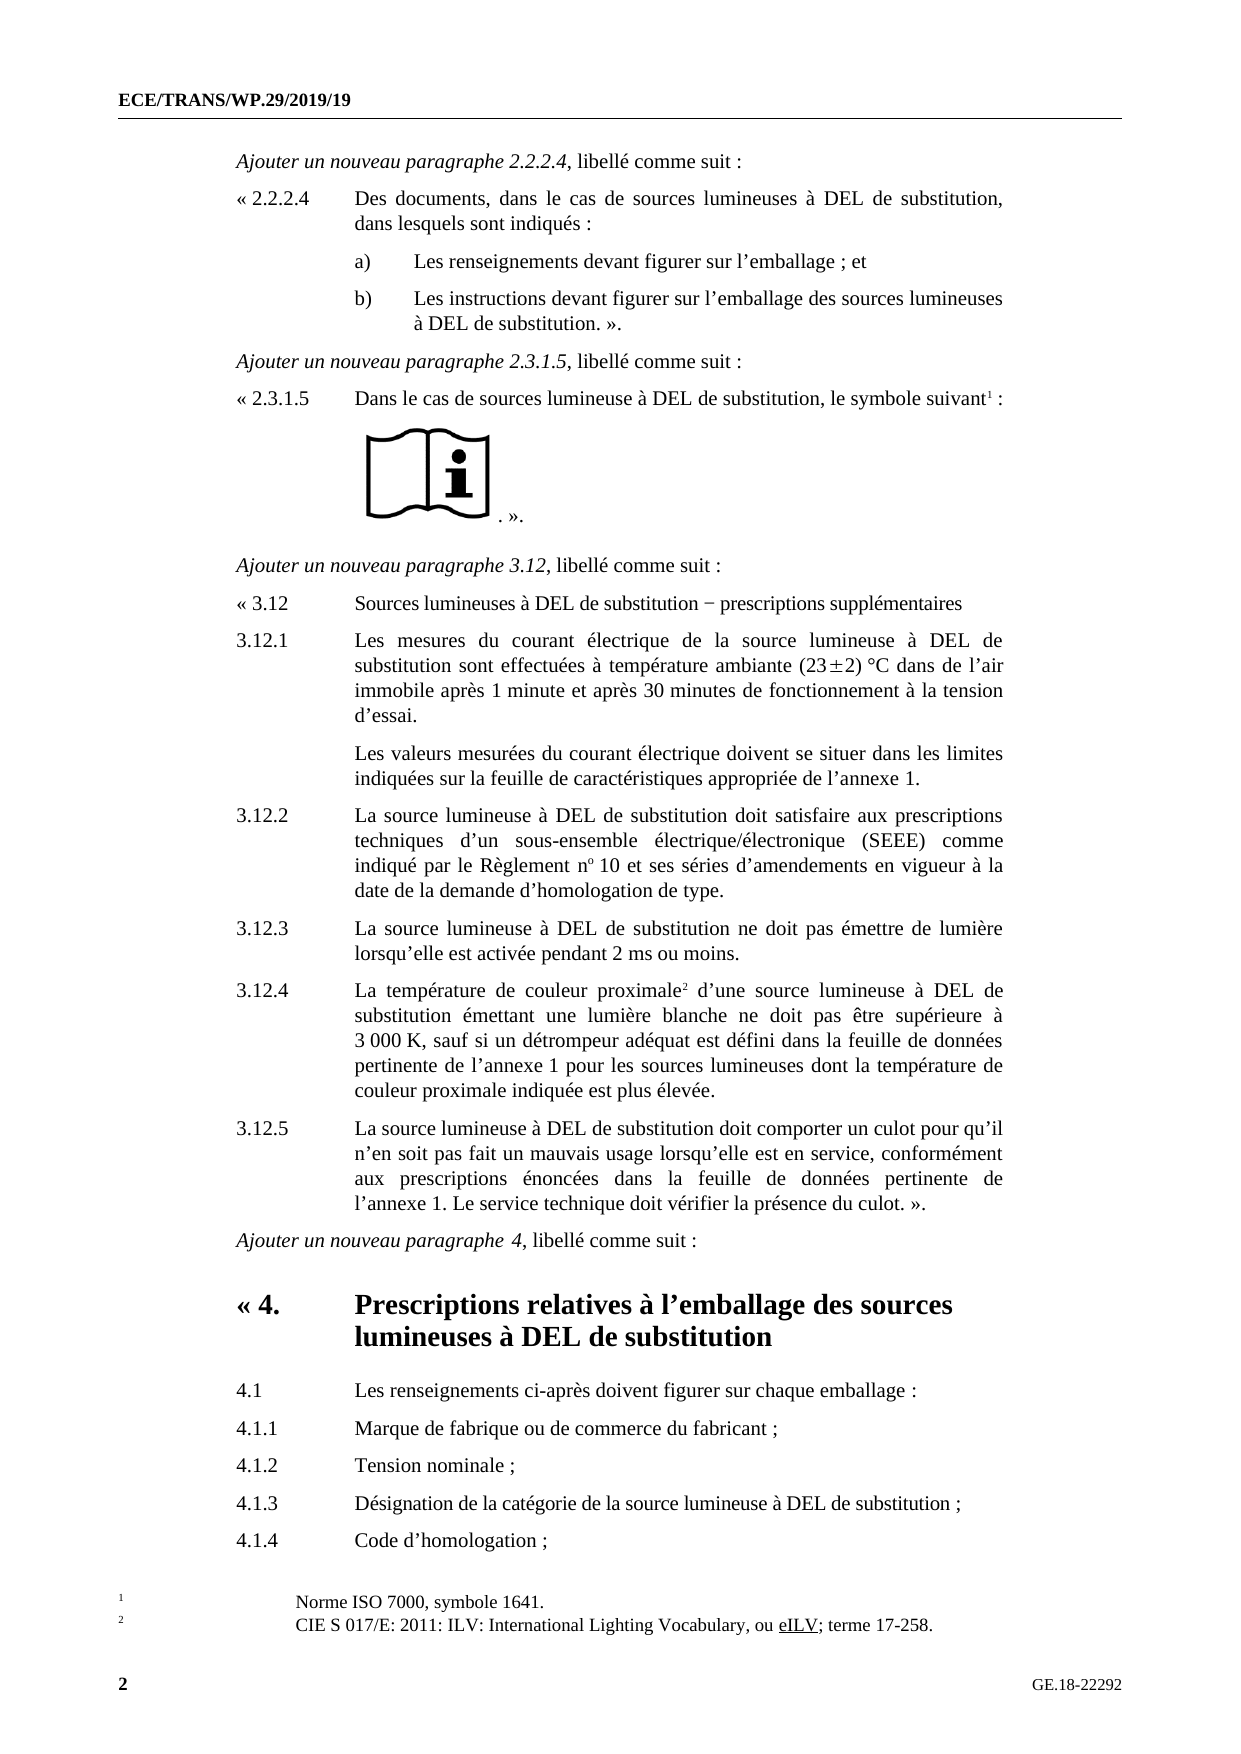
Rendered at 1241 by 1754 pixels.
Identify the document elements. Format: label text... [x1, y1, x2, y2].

text « 2.2.2.4 Des documents, dans le cas de sources lumineuses à DEL de substitution, dans lesquels sont indiqués : [236, 185, 1004, 235]
text 3.12.3 La source lumineuse à DEL de substitution ne doit pas émettre de lumière lorsqu’elle est activée pendant 2 ms ou moins. [236, 915, 1004, 965]
text Les valeurs mesurées du courant électrique doivent se situer dans les limites indiquées sur la feuille de caractéristiques appropriée de l’annexe 1. [354, 740, 1004, 790]
text Ajouter un nouveau paragraphe 2.3.1.5, libellé comme suit : [236, 348, 1004, 373]
text 4.1.1 Marque de fabrique ou de commerce du fabricant ; [236, 1415, 1004, 1440]
text 4.1.3 Désignation de la catégorie de la source lumineuse à DEL de substitution ; [236, 1490, 1004, 1515]
text 3.12.5 La source lumineuse à DEL de substitution doit comporter un culot pour qu’il n’en soit pas fait un mauvais usage lorsqu’elle est en service, conformément aux prescriptions énoncées dans la feuille de données pertinente de l’annexe 1. Le service technique doit vérifier la présence du culot. ». [236, 1115, 1004, 1215]
text Ajouter un nouveau paragraphe 4, libellé comme suit : [236, 1227, 1004, 1252]
text 4.1.2 Tension nominale ; [236, 1452, 1004, 1477]
text « 4. Prescriptions relatives à l’emballage des sources lumineuses à DEL de substitution [236, 1290, 1004, 1352]
text a) Les renseignements devant figurer sur l’emballage ; et [354, 248, 1004, 273]
text 4.1 Les renseignements ci-après doivent figurer sur chaque emballage : [236, 1377, 1004, 1402]
text Ajouter un nouveau paragraphe 3.12, libellé comme suit : [236, 552, 1004, 577]
text 3.12.1 Les mesures du courant électrique de la source lumineuse à DEL de substitution sont effectuées à température ambiante (232) °C dans de l’air immobile après 1 minute et après 30 minutes de fonctionnement à la tension d’essai. [236, 627, 1004, 727]
text 3.12.2 La source lumineuse à DEL de substitution doit satisfaire aux prescriptions techniques d’un sous-ensemble électrique/électronique (SEEE) comme indiqué par le Règlement no 10 et ses séries d’amendements en vigueur à la date de la demande d’homologation de type. [236, 802, 1004, 902]
text Ajouter un nouveau paragraphe 2.2.2.4, libellé comme suit : [236, 148, 1004, 173]
text 4.1.4 Code d’homologation ; [236, 1527, 1004, 1552]
text 3.12.4 La température de couleur proximale d’une source lumineuse à DEL de substitution émettant une lumière blanche ne doit pas être supérieure à 3 000 K, sauf si un détrompeur adéquat est défini dans la feuille de données pertinente de l’annexe 1 pour les sources lumineuses dont la température de couleur proximale indiquée est plus élevée. [236, 977, 1004, 1102]
text « 2.3.1.5 Dans le cas de sources lumineuse à DEL de substitution, le symbole suivant : [236, 385, 1004, 410]
picture [354, 422, 498, 523]
text b) Les instructions devant figurer sur l’emballage des sources lumineuses à DEL de substitution. ». [354, 285, 1004, 335]
text . ». [354, 423, 1004, 527]
text « 3.12 Sources lumineuses à DEL de substitution − prescriptions supplémentaires [236, 590, 1004, 615]
